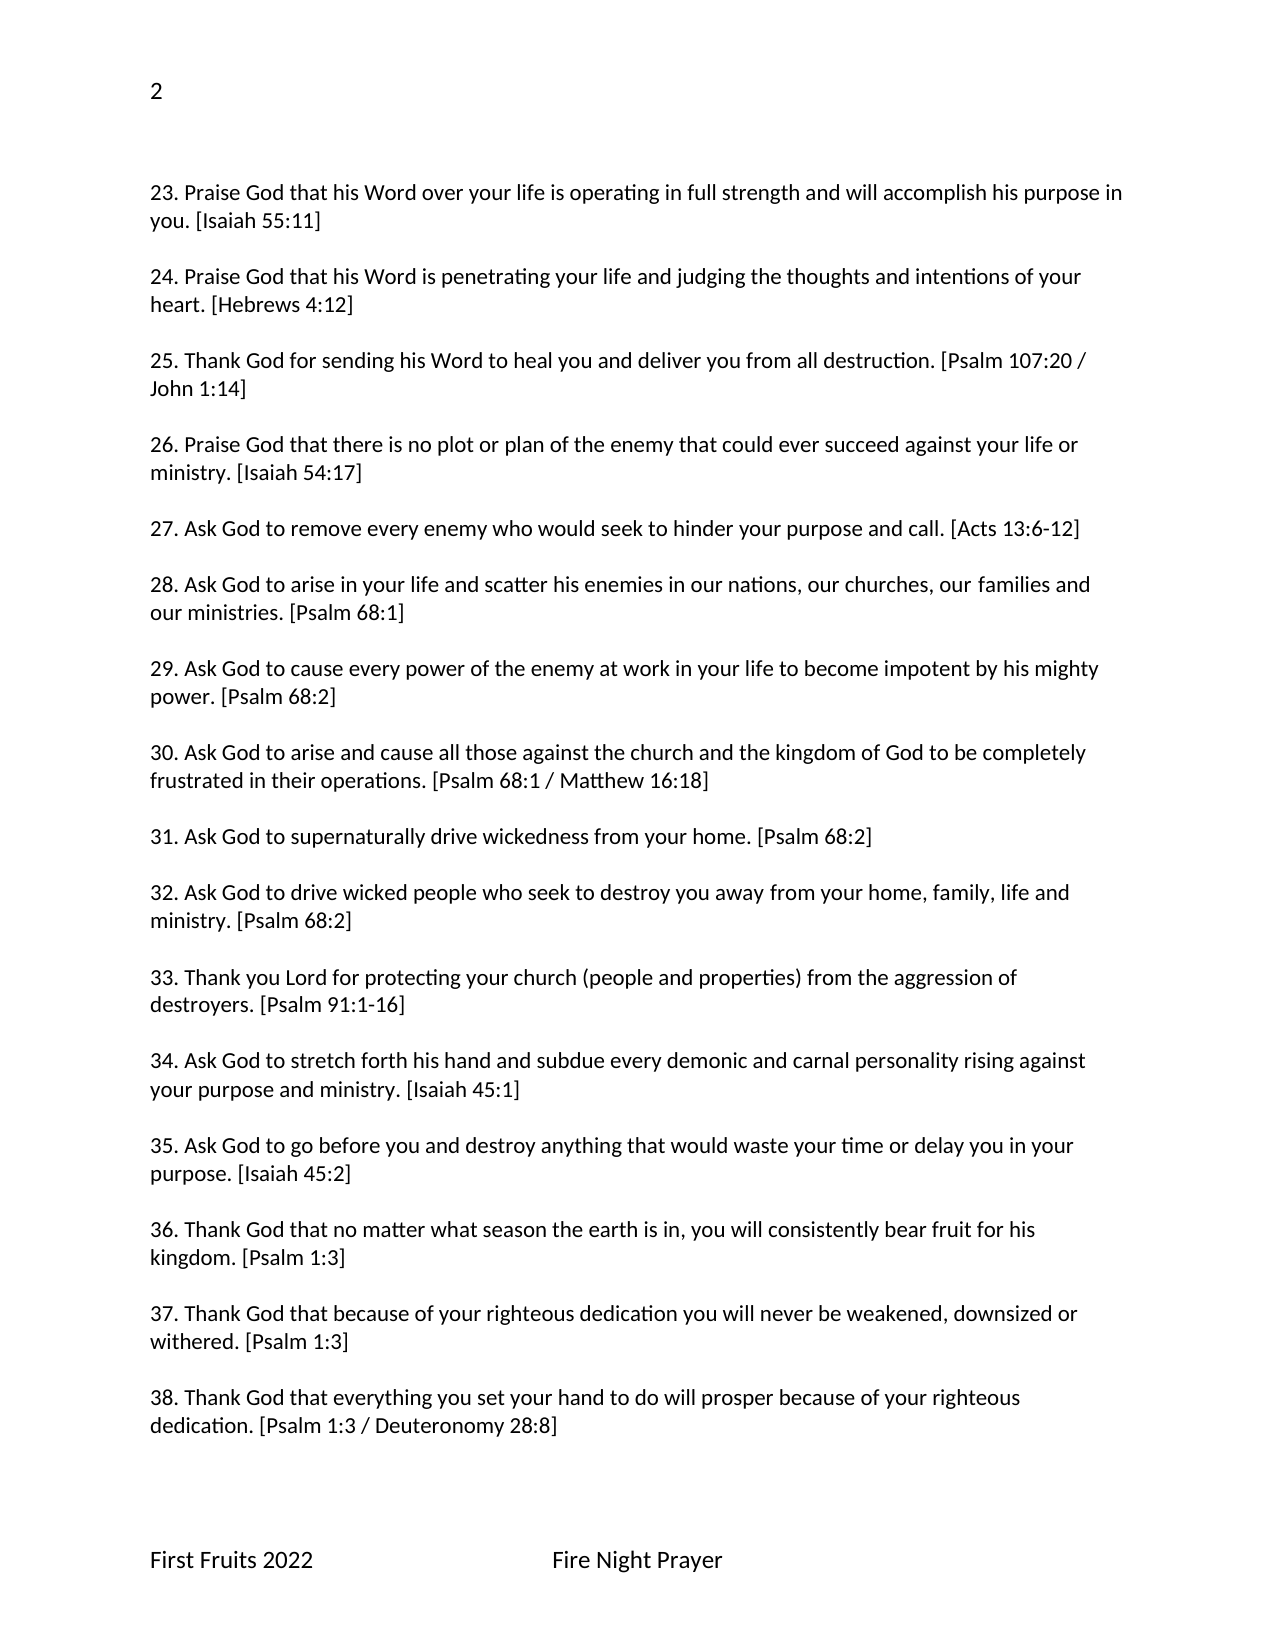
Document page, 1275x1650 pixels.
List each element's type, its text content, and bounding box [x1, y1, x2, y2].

text 29. Ask God to cause every power of the enemy at work in your life to become impotent by his mighty power. [Psalm 68:2] [150, 654, 1125, 710]
text 26. Praise God that there is no plot or plan of the enemy that could ever succeed against your life or ministry. [Isaiah 54:17] [150, 430, 1125, 486]
text 24. Praise God that his Word is penetrating your life and judging the thoughts and intentions of your heart. [Hebrews 4:12] [150, 262, 1125, 318]
text 28. Ask God to arise in your life and scatter his enemies in our nations, our churches, our ﻿families and our ministries. [Psalm 68:1] [150, 570, 1125, 626]
text 35. Ask God to go before you and destroy anything that would waste your time or delay you in your purpose. [Isaiah 45:2] [150, 1131, 1125, 1187]
text 37. Thank God that because of your righteous dedication you will never be weakened, downsized or withered. [Psalm 1:3] [150, 1299, 1125, 1355]
text 34. Ask God to stretch forth his hand and subdue every demonic and carnal personality rising against your purpose and ministry. [Isaiah 45:1] [150, 1047, 1125, 1103]
text ﻿25. Thank God for sending his Word to heal you and deliver you from all destruction. [Psalm 107:20 / John 1:14] [150, 346, 1125, 402]
text 30. Ask God to arise and cause all those against the church and the kingdom of God to be completely frustrated in their operations. [Psalm 68:1 / Matthew 16:18] [150, 738, 1125, 794]
text ﻿36. Thank God that no matter what season the earth is in, you will consistently bear fruit for his kingdom. [Psalm 1:3] [150, 1215, 1125, 1271]
text 31. Ask God to supernaturally drive wickedness from your home. [Psalm 68:2] [150, 822, 1125, 851]
text 33. Thank you Lord for protecting your church (people and properties) from the aggression of destroyers. [Psalm 91:1-16] [150, 963, 1125, 1019]
text 32. Ask God to drive wicked people who seek to destroy you away ﻿from your home, family, life and ministry. [Psalm 68:2] [150, 878, 1125, 934]
text 38. Thank God that everything you set your hand to do will prosper because of your righteous dedication. [Psalm 1:3 / Deuteronomy 28:8] [150, 1383, 1125, 1439]
text 27. Ask God to remove every enemy who would seek to hinder your purpose and call. [Acts 13:6-12] [150, 514, 1125, 542]
text 23. Praise God that his Word over your life is operating in full strength and will accomplish his purpose in you. [Isaiah 55:11] [150, 178, 1125, 234]
